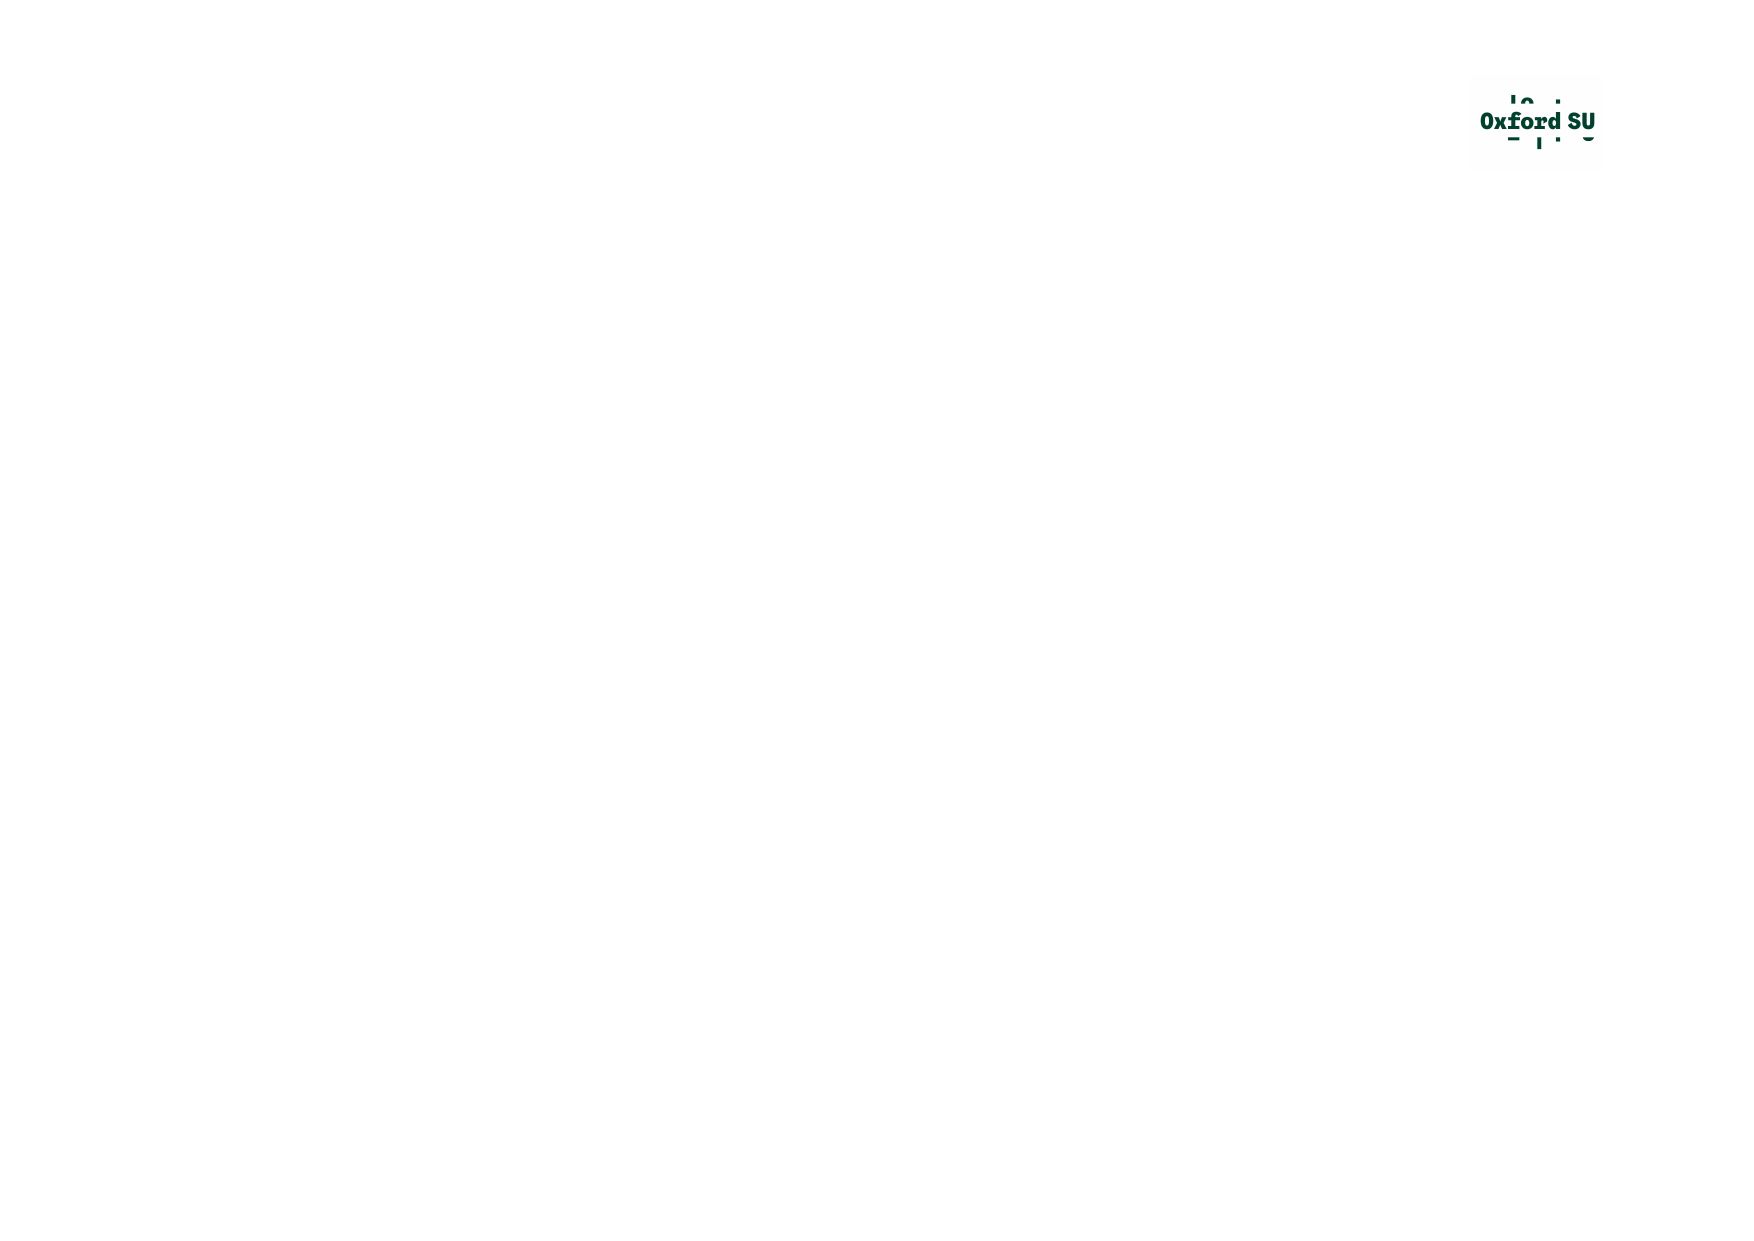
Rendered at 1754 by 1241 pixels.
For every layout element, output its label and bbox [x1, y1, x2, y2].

picture [1470, 75, 1604, 170]
